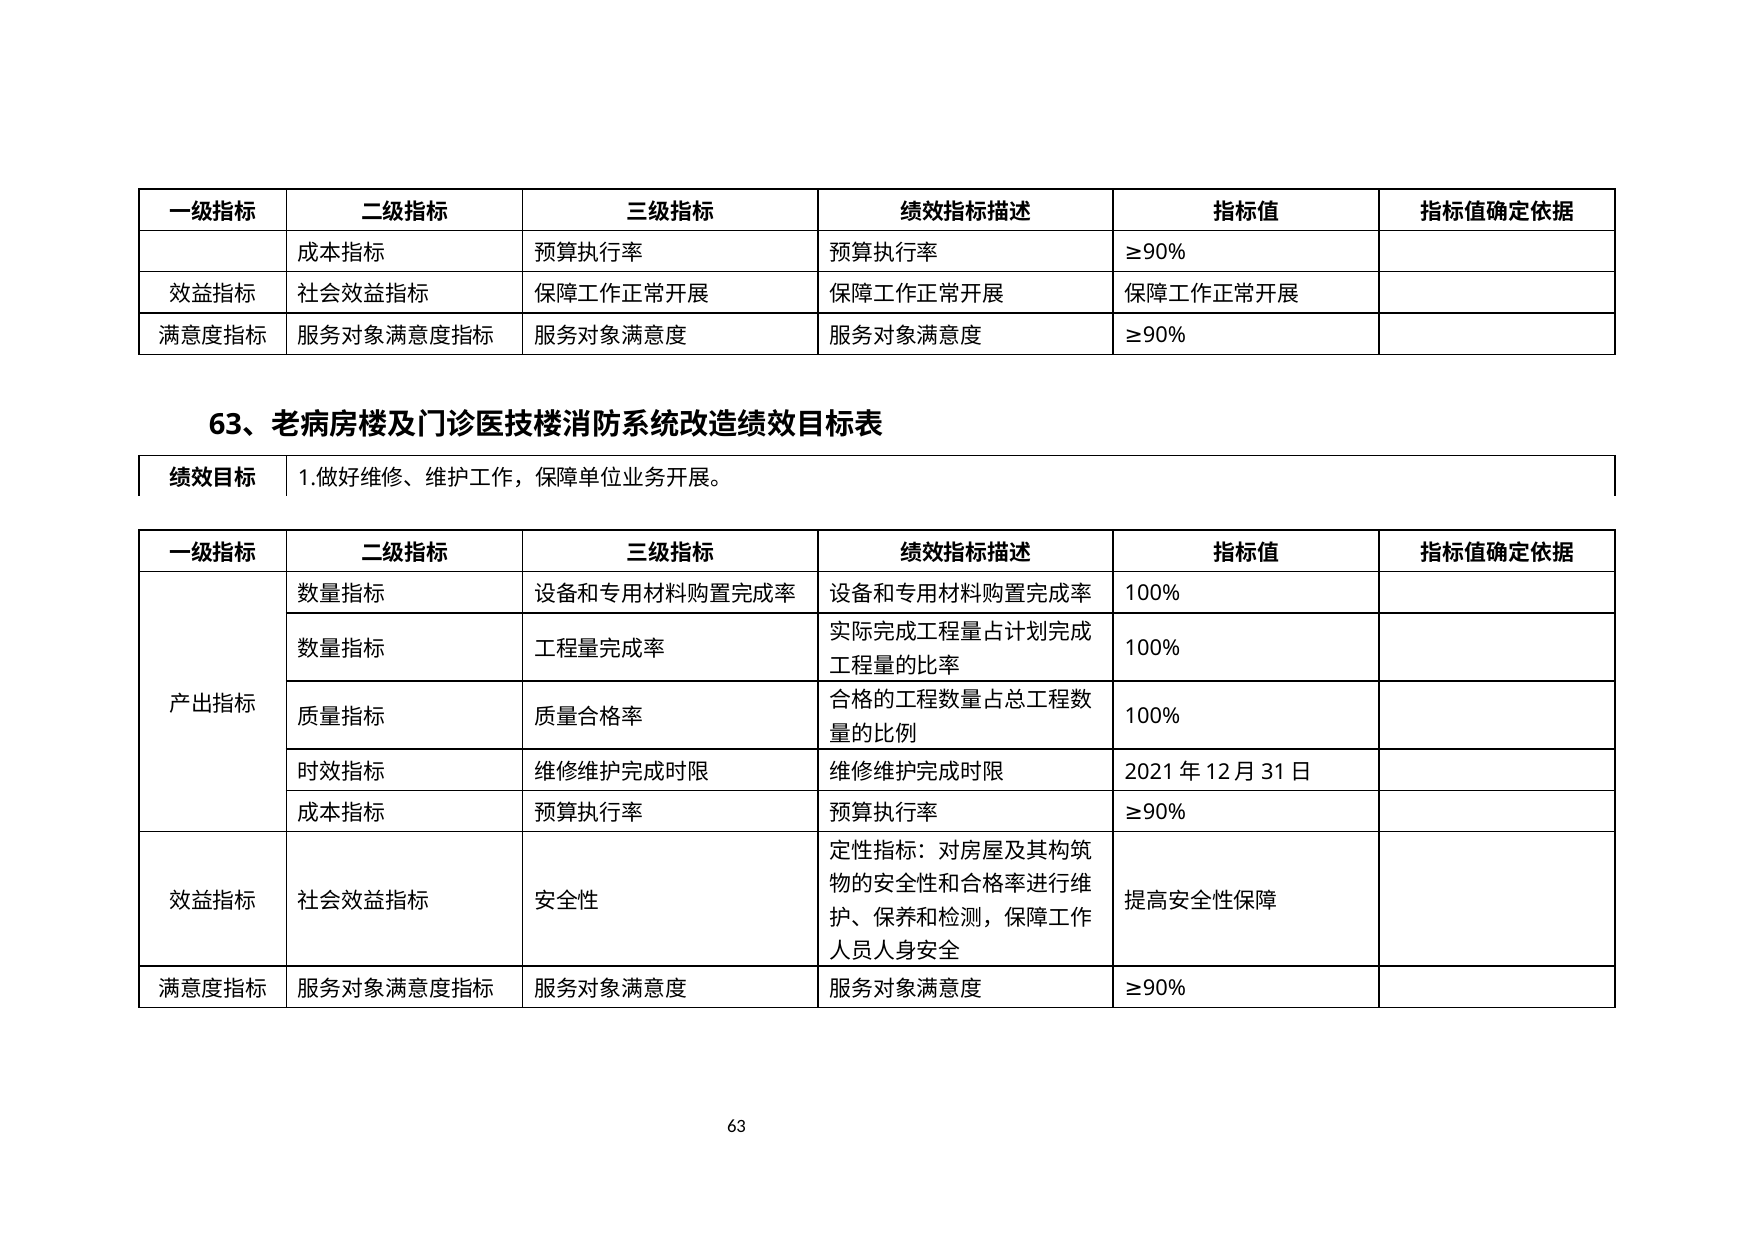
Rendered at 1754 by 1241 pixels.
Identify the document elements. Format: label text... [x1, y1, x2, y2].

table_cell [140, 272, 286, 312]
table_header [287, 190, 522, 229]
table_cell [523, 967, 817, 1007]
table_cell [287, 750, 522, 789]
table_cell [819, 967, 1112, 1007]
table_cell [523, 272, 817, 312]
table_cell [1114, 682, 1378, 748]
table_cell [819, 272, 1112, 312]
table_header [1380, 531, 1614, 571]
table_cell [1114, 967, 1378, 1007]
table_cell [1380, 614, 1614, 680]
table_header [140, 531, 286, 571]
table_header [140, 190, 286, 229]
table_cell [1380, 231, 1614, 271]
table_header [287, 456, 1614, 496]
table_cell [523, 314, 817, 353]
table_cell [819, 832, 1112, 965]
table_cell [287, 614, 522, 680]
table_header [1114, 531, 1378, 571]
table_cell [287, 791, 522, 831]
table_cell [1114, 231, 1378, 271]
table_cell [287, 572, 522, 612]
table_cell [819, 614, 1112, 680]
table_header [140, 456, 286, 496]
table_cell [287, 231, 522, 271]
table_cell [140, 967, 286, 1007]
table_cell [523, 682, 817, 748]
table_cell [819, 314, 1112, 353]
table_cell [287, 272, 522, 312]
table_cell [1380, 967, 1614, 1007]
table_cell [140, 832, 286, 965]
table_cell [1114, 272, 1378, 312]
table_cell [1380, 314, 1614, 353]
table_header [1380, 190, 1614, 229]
text 63、老病房楼及门诊医技楼消防系统改造绩效目标表 [150, 388, 1604, 455]
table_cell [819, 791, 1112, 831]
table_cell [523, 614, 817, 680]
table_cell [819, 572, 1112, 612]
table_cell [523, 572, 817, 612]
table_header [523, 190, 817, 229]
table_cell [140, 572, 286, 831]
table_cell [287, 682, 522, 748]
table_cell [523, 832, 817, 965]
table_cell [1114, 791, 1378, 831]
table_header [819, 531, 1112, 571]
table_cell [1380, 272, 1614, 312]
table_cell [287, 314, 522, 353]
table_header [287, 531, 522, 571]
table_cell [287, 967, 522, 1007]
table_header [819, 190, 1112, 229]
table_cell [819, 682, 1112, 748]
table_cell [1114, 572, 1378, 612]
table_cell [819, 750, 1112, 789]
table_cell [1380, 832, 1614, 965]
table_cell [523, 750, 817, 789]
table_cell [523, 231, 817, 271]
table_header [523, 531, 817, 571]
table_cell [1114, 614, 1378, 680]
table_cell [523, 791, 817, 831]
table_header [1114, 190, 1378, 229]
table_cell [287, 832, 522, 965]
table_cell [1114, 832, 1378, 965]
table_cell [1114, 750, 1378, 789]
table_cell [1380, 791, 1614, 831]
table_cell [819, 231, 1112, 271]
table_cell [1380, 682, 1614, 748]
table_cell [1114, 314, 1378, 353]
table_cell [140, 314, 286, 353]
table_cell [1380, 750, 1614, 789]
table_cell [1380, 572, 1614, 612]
